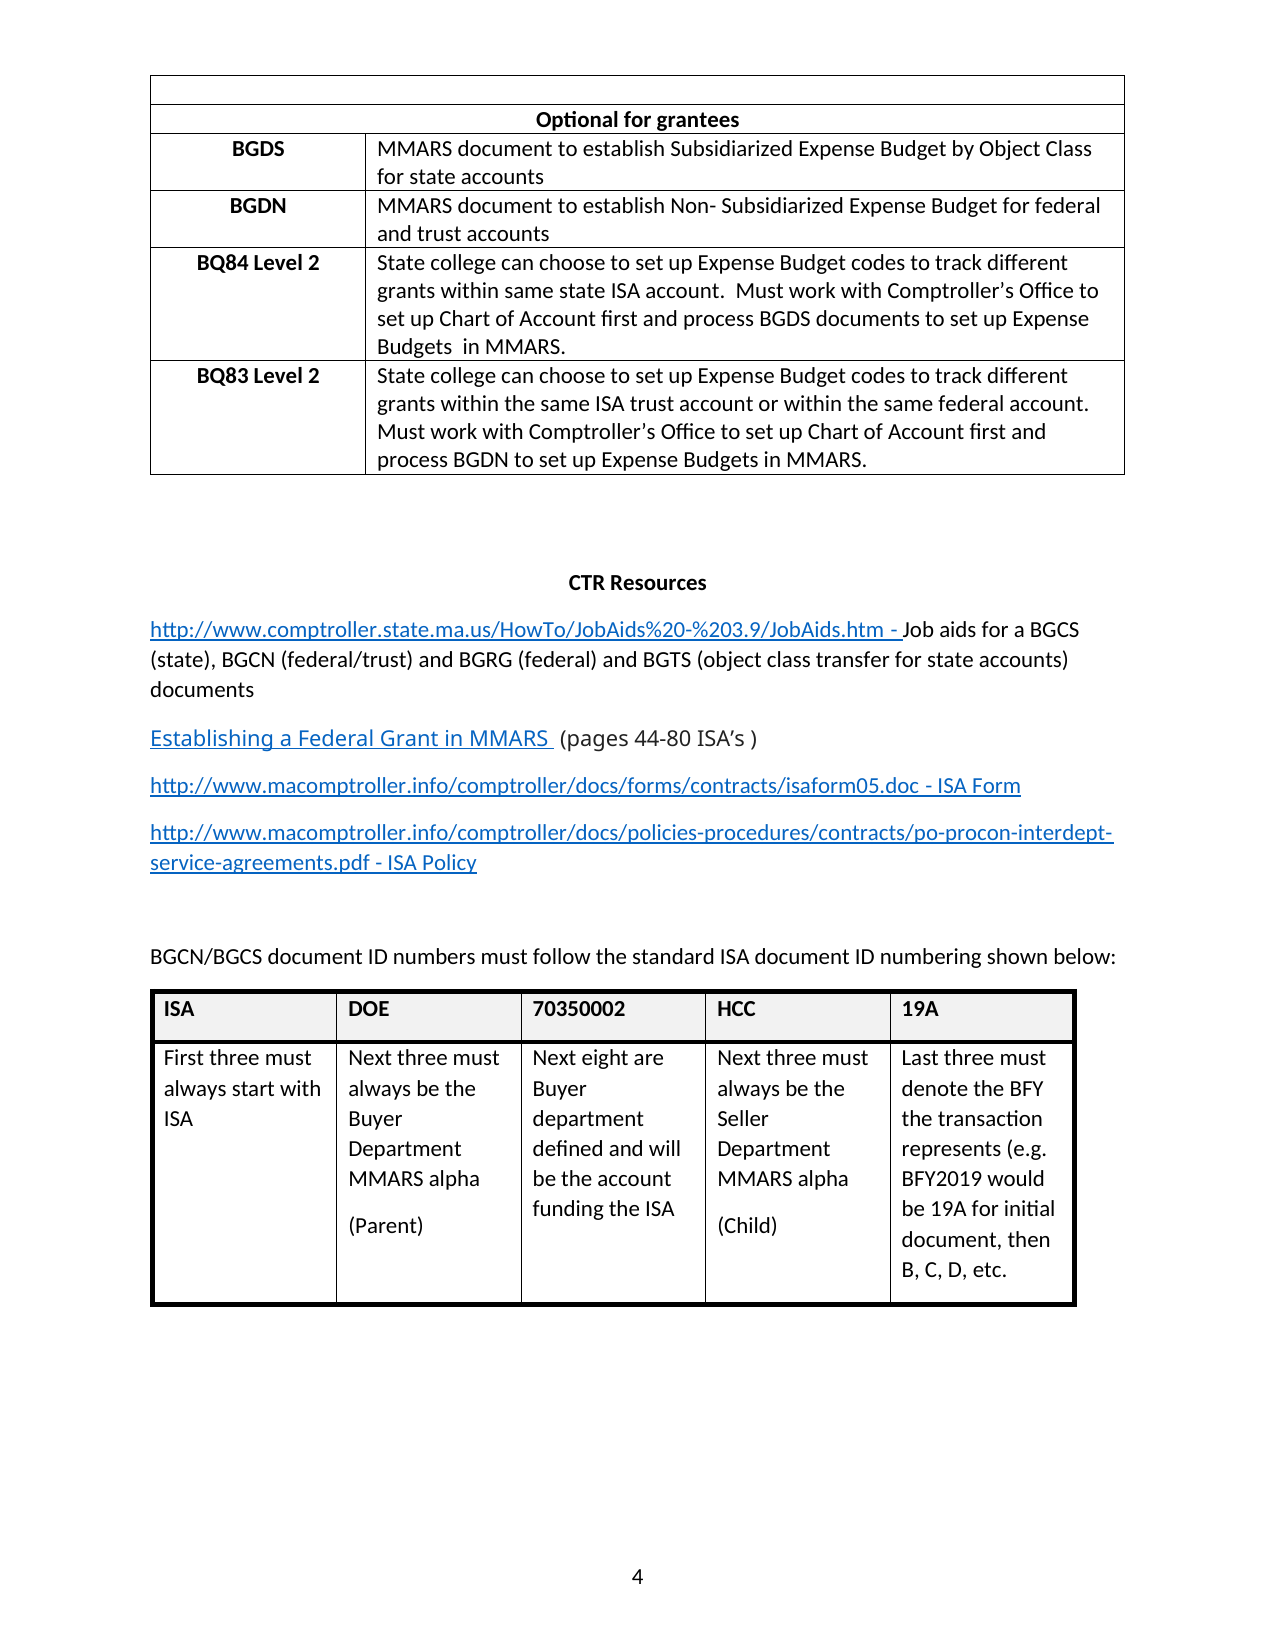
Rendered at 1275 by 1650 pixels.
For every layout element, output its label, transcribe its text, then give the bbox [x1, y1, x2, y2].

text http://www.comptroller.state.ma.us/HowTo/JobAids%20-%203.9/JobAids.htm - Job aids for a BGCS (state), BGCN (federal/trust) and BGRG (federal) and BGTS (object class transfer for state accounts) documents [150, 615, 1125, 704]
table_cell Next eight are Buyer department defined and will be the account funding the ISA [522, 1044, 705, 1302]
table_header ISA [155, 994, 336, 1040]
table_cell BGDS [151, 134, 365, 190]
table_cell State college can choose to set up Expense Budget codes to track different grants within the same ISA trust account or within the same federal account. Must work with Comptroller’s Office to set up Chart of Account first and process BGDN to set up Expense Budgets in MMARS. [366, 361, 1124, 473]
text BGCN/BGCS document ID numbers must follow the standard ISA document ID numbering shown below: [150, 942, 1125, 970]
text Establishing a Federal Grant in MMARS (pages 44-80 ISA’s ) [150, 722, 1125, 752]
table_cell BQ84 Level 2 [151, 248, 365, 360]
table_header DOE [337, 994, 521, 1040]
table_cell State college can choose to set up Expense Budget codes to track different grants within same state ISA account. Must work with Comptroller’s Office to set up Chart of Account first and process BGDS documents to set up Expense Budgets in MMARS. [366, 248, 1124, 360]
table_cell Optional for grantees [151, 105, 1124, 133]
table_header 19A [891, 994, 1072, 1040]
table_header HCC [706, 994, 890, 1040]
table_cell [151, 76, 1124, 104]
table_header 70350002 [522, 994, 705, 1040]
table_cell MMARS document to establish Subsidiarized Expense Budget by Object Class for state accounts [366, 134, 1124, 190]
table_cell Next three must always be the Buyer Department MMARS alpha (Parent) [337, 1044, 521, 1302]
table_cell BQ83 Level 2 [151, 361, 365, 473]
table_cell Next three must always be the Seller Department MMARS alpha (Child) [706, 1044, 890, 1302]
table_cell First three must always start with ISA [155, 1044, 336, 1302]
text CTR Resources [150, 568, 1125, 596]
text http://www.macomptroller.info/comptroller/docs/policies-procedures/contracts/po-procon-interdept-service-agreements.pdf - ISA Policy [150, 818, 1125, 876]
table_cell Last three must denote the BFY the transaction represents (e.g. BFY2019 would be 19A for initial document, then B, C, D, etc. [891, 1044, 1072, 1302]
text http://www.macomptroller.info/comptroller/docs/forms/contracts/isaform05.doc - ISA Form [150, 771, 1125, 799]
table_cell BGDN [151, 191, 365, 247]
table_cell MMARS document to establish Non- Subsidiarized Expense Budget for federal and trust accounts [366, 191, 1124, 247]
